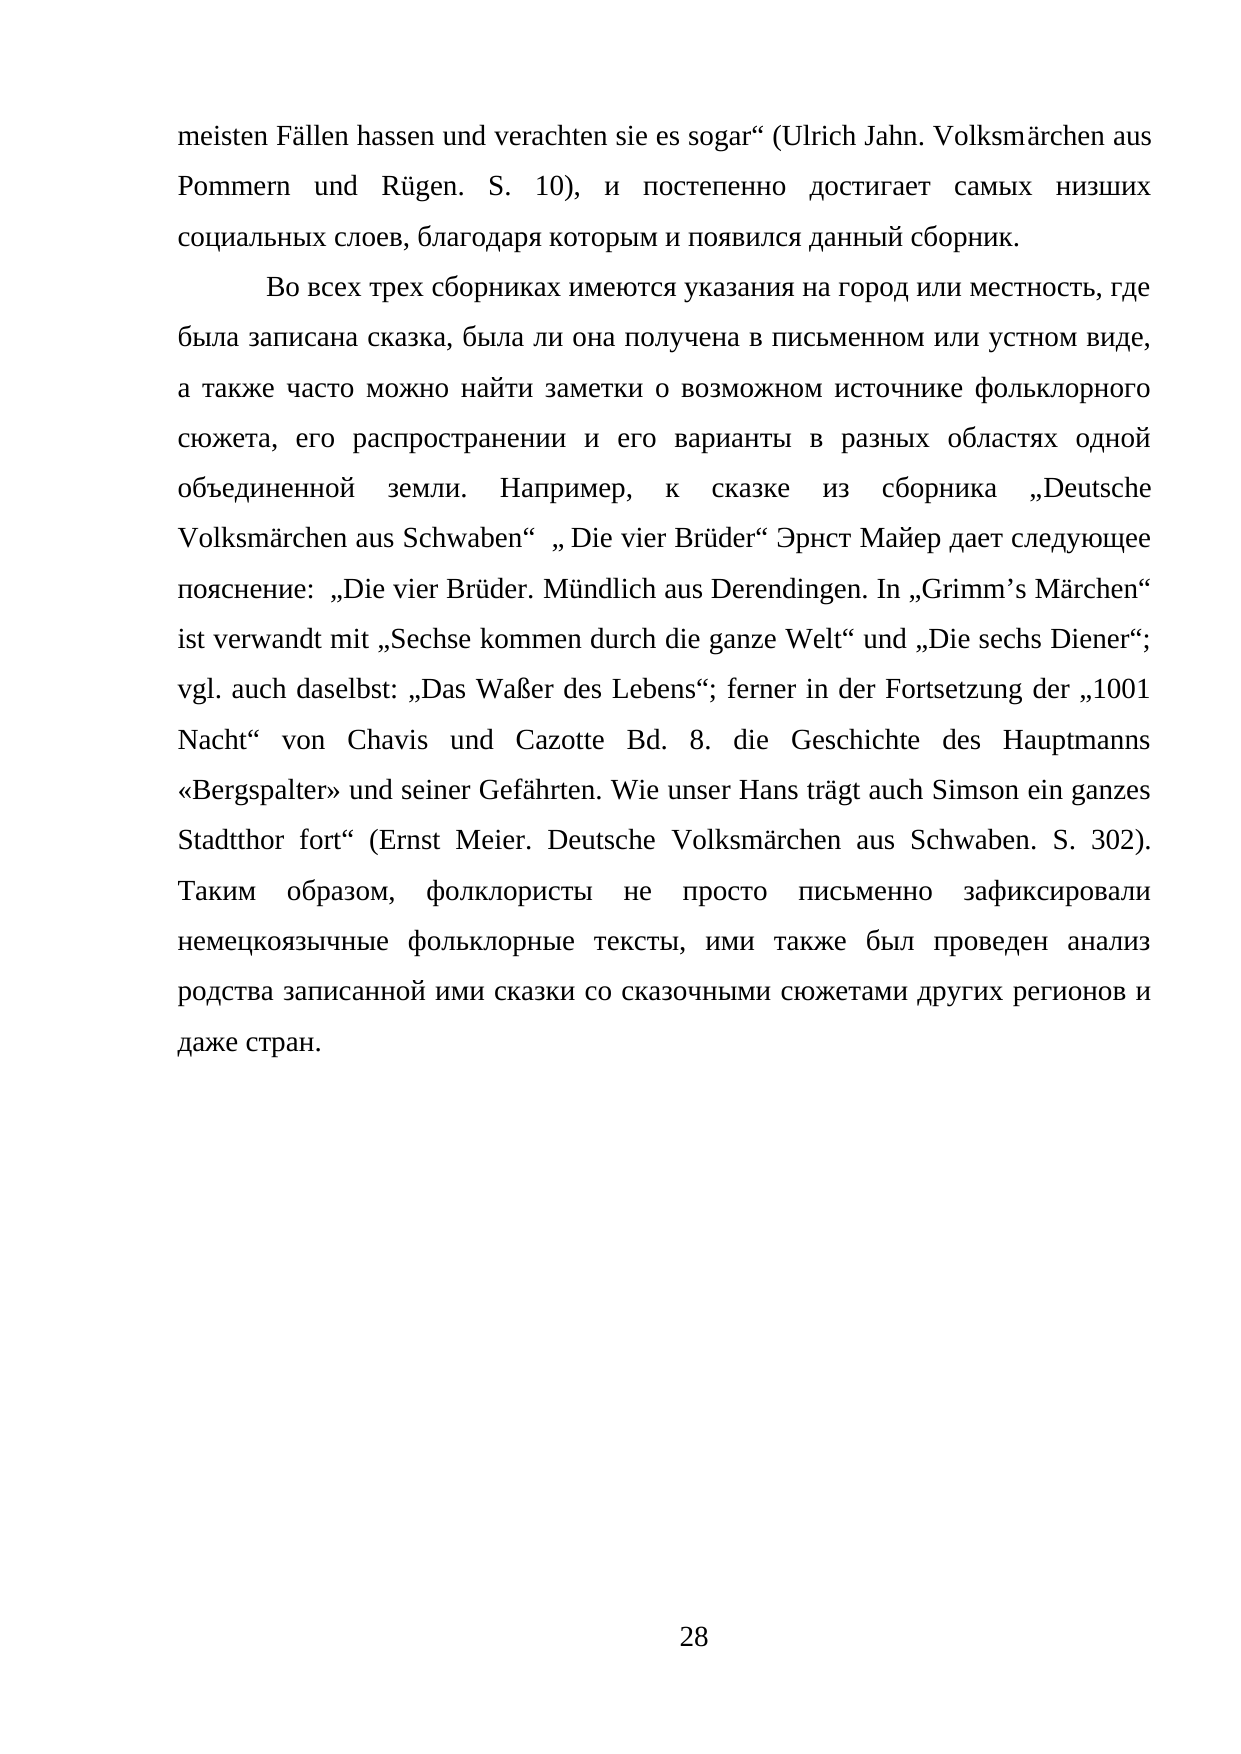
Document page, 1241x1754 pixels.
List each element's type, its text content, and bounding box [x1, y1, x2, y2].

text Во всех трех сборниках имеются указания на город или местность, где была записана сказка, была ли она получена в письменном или устном виде, а также часто можно найти заметки о возможном источнике фольклорного сюжета, его распространении и его варианты в разных областях одной объединенной земли. Например, к сказке из сборника „Deutsche Volksmärchen aus Schwaben“ „ Die vier Brüder“ Эрнст Майер дает следующее пояснение: „Die vier Brüder. Mündlich aus Derendingen. In „Grimm’s Märchen“ ist verwandt mit „Sechse kommen durch die ganze Welt“ und „Die sechs Diener“; vgl. auch daselbst: „Das Waßer des Lebens“; ferner in der Fortsetzung der „1001 Nacht“ von Chavis und Cazotte Bd. 8. die Geschichte des Hauptmanns «Bergspalter» und seiner Gefährten. Wie unser Hans trägt auch Simson ein ganzes Stadtthor fort“ (Ernst Meier. Deutsche Volksmärchen aus Schwaben. S. 302). Таким образом, фолклористы не просто письменно зафиксировали немецкоязычные фольклорные тексты, ими также был проведен анализ родства записанной ими сказки со сказочными сюжетами других регионов и даже стран. [177, 269, 1152, 1057]
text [177, 118, 1152, 252]
